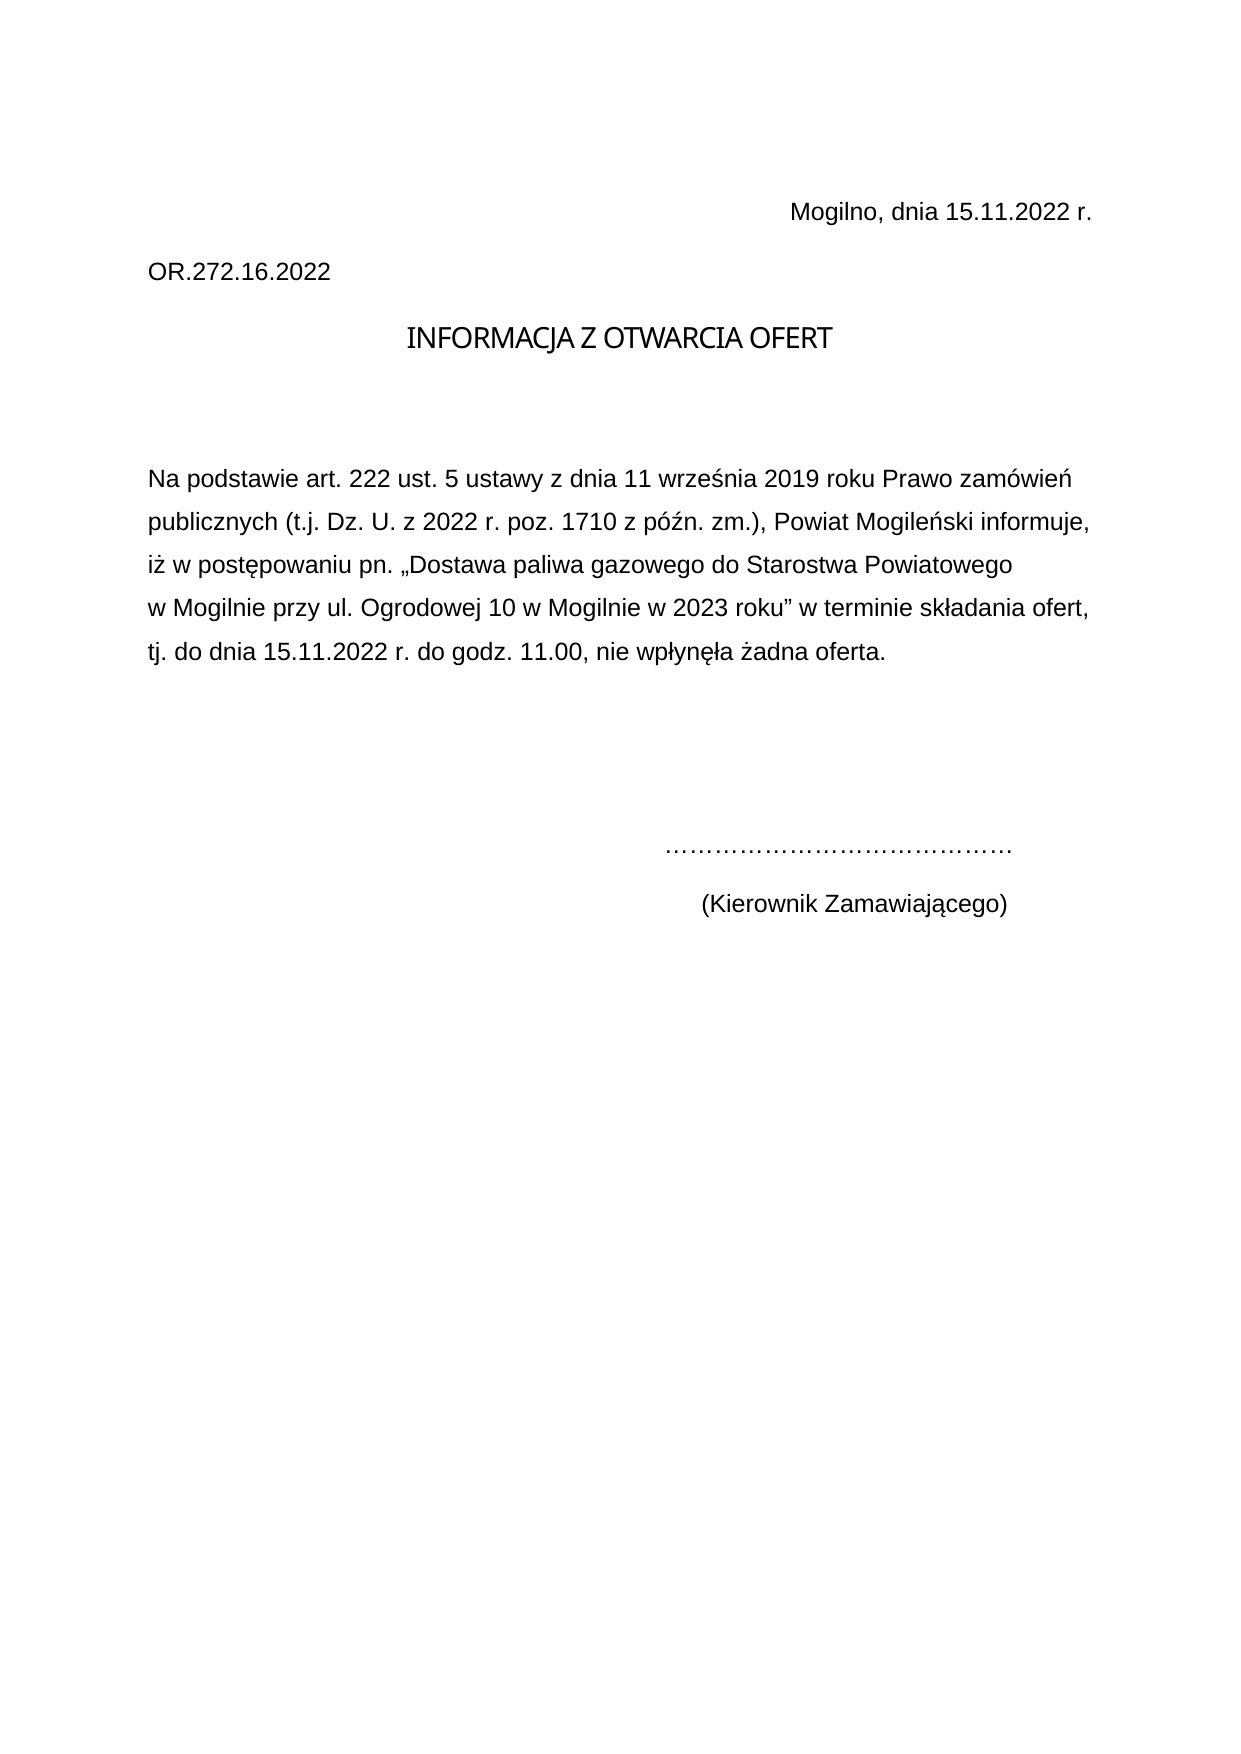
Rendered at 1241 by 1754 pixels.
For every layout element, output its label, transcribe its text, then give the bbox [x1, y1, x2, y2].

title INFORMACJA Z OTWARCIA OFERT [148, 317, 1093, 357]
text …………………………………… [664, 829, 1093, 858]
text (Kierownik Zamawiającego) [617, 889, 1093, 918]
text OR.272.16.2022 [148, 257, 1093, 286]
text Mogilno, dnia 15.11.2022 r. [148, 197, 1093, 226]
text Na podstawie art. 222 ust. 5 ustawy z dnia 11 września 2019 roku Prawo zamówień publicznych (t.j. Dz. U. z 2022 r. poz. 1710 z późn. zm.), Powiat Mogileński informuje, iż w postępowaniu pn. „Dostawa paliwa gazowego do Starostwa Powiatowego w Mogilnie przy ul. Ogrodowej 10 w Mogilnie w 2023 roku” w terminie składania ofert, tj. do dnia 15.11.2022 r. do godz. 11.00, nie wpłynęła żadna oferta. [148, 464, 1093, 665]
